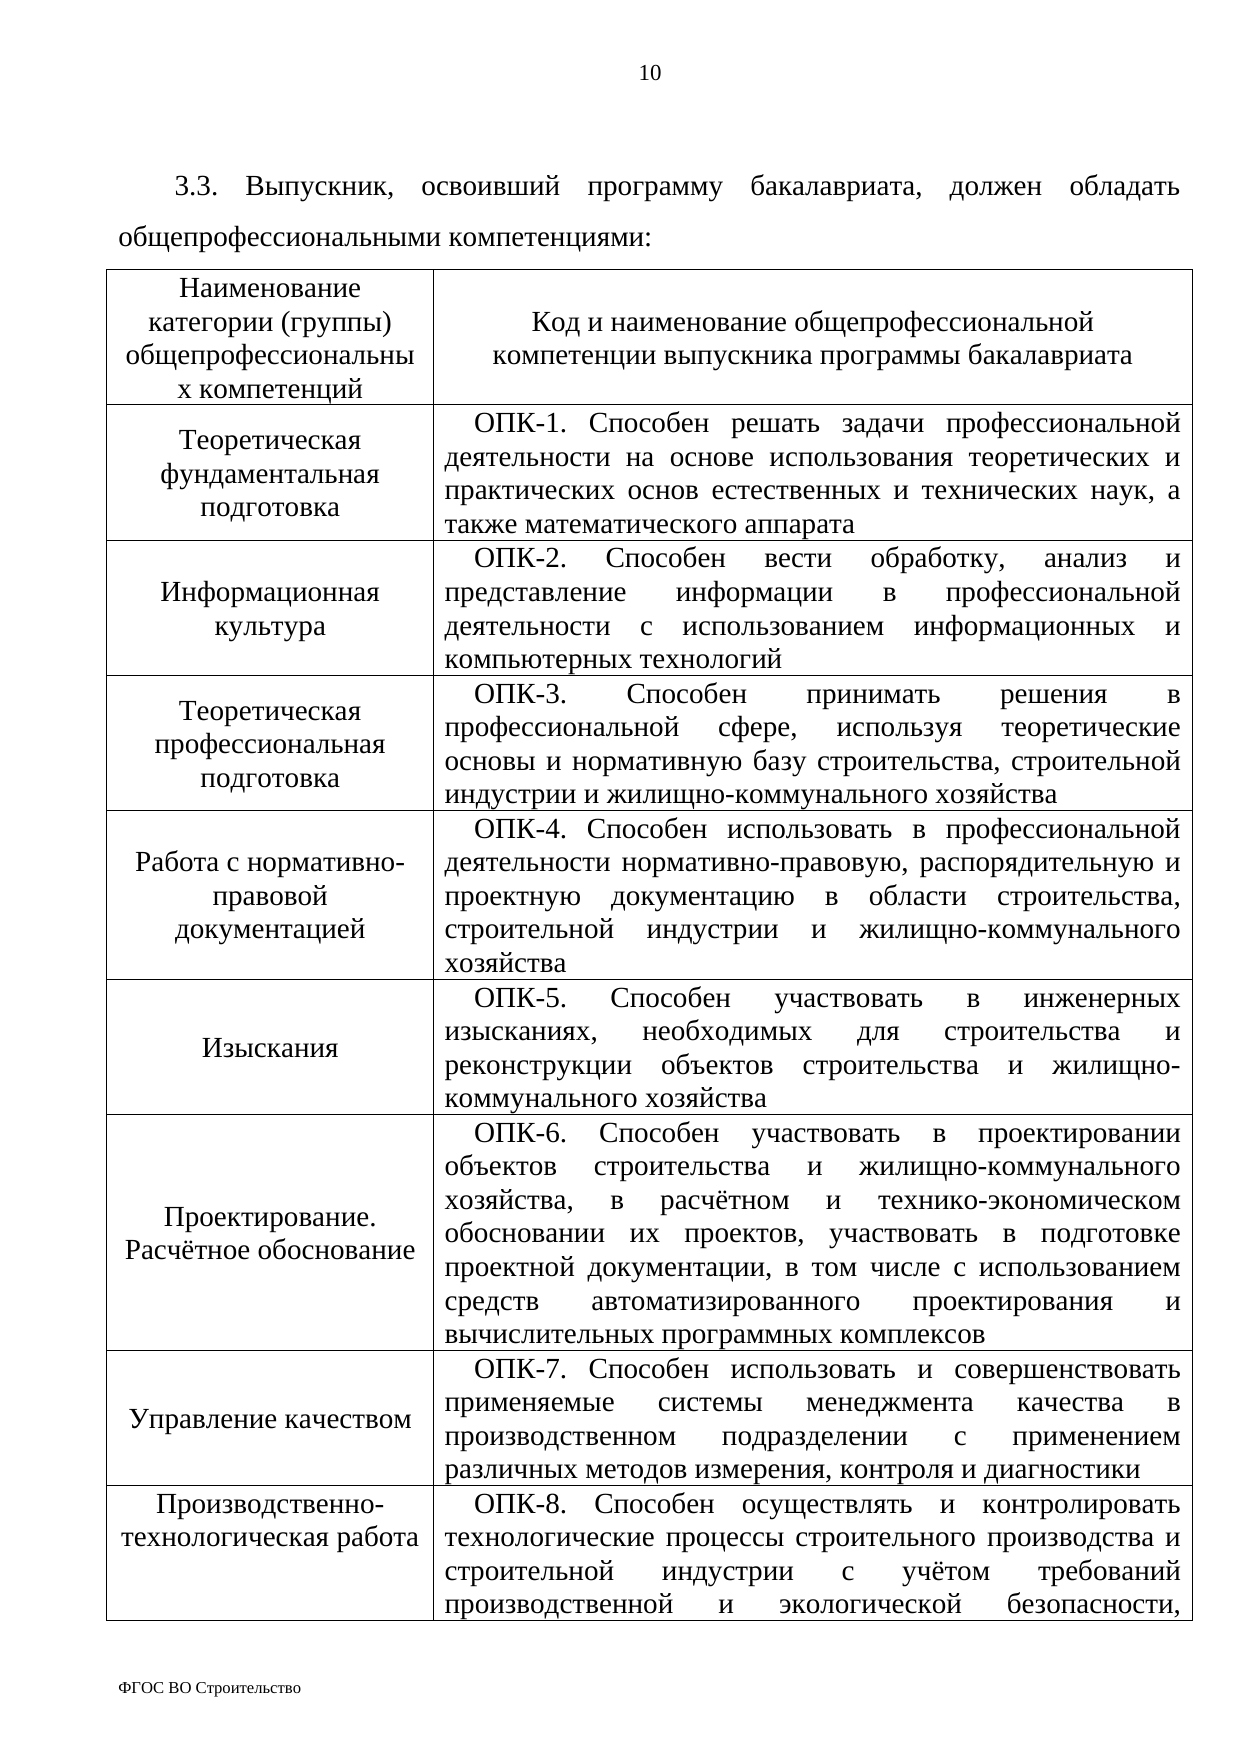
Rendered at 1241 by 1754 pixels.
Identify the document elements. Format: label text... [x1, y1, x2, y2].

table_cell ОПК-6. Способен участвовать в проектировании объектов строительства и жилищно-коммунального хозяйства, в расчётном и технико-экономическом обосновании их проектов, участвовать в подготовке проектной документации, в том числе с использованием средств автоматизированного проектирования и вычислительных программных комплексов [434, 1115, 1192, 1350]
table_cell Теоретическая профессиональная подготовка [107, 676, 433, 810]
table_cell Изыскания [107, 980, 433, 1114]
table_cell Информационная культура [107, 541, 433, 675]
table_cell ОПК-1. Способен решать задачи профессиональной деятельности на основе использования теоретических и практических основ естественных и технических наук, а также математического аппарата [434, 405, 1192, 539]
text 3.3. Выпускник, освоивший программу бакалавриата, должен обладать общепрофессиональными компетенциями: [118, 168, 1181, 252]
table_cell ОПК-3. Способен принимать решения в профессиональной сфере, используя теоретические основы и нормативную базу строительства, строительной индустрии и жилищно-коммунального хозяйства [434, 676, 1192, 810]
table_cell ОПК-5. Способен участвовать в инженерных изысканиях, необходимых для строительства и реконструкции объектов строительства и жилищно-коммунального хозяйства [434, 980, 1192, 1114]
table_cell Работа с нормативно-правовой документацией [107, 811, 433, 979]
table_header Наименование категории (группы) общепрофессиональных компетенций [107, 270, 433, 404]
table_header Код и наименование общепрофессиональной компетенции выпускника программы бакалавриата [434, 270, 1192, 404]
table_cell Проектирование. Расчётное обоснование [107, 1115, 433, 1350]
table_cell Управление качеством [107, 1351, 433, 1485]
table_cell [107, 1486, 433, 1620]
table_cell ОПК-7. Способен использовать и совершенствовать применяемые системы менеджмента качества в производственном подразделении с применением различных методов измерения, контроля и диагностики [434, 1351, 1192, 1485]
table_cell ОПК-4. Способен использовать в профессиональной деятельности нормативно-правовую, распорядительную и проектную документацию в области строительства, строительной индустрии и жилищно-коммунального хозяйства [434, 811, 1192, 979]
table_cell Теоретическая фундаментальная подготовка [107, 405, 433, 539]
table_cell ОПК-2. Способен вести обработку, анализ и представление информации в профессиональной деятельности с использованием информационных и компьютерных технологий [434, 541, 1192, 675]
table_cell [434, 1486, 1192, 1620]
